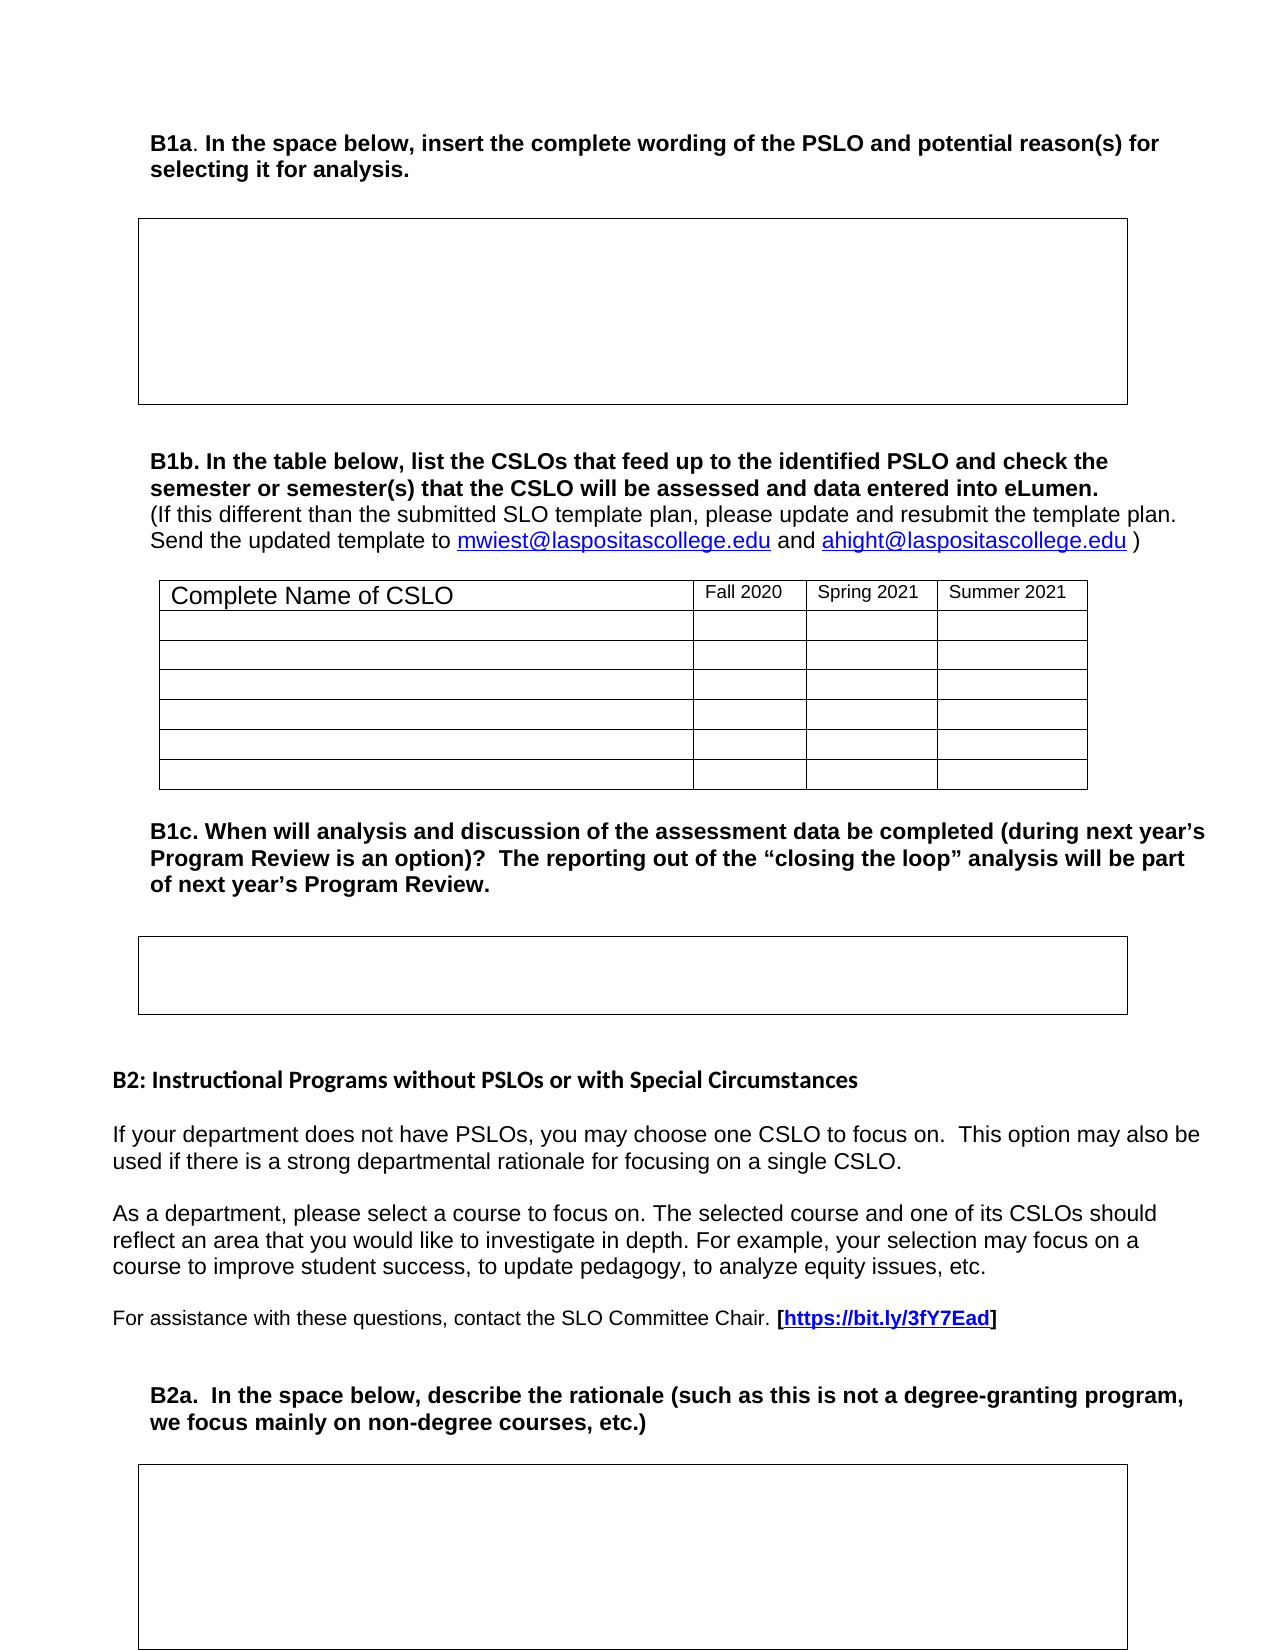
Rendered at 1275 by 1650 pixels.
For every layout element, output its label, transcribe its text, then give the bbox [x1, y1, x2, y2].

table_cell [938, 760, 1087, 788]
table_cell [938, 730, 1087, 759]
text For assistance with these questions, contact the SLO Committee Chair. [https://bit.ly/3fY7Ead] [112, 1306, 1209, 1330]
table_cell [160, 700, 693, 729]
table_header [139, 937, 1127, 1014]
table_cell [807, 760, 937, 788]
text If your department does not have PSLOs, you may choose one CSLO to focus on. This option may also be used if there is a strong departmental rationale for focusing on a single CSLO. [112, 1121, 1209, 1174]
table_cell [807, 611, 937, 639]
table_cell [160, 641, 693, 669]
table_header Fall 2020 [694, 581, 806, 610]
text B1b. In the table below, list the CSLOs that feed up to the identified PSLO and check the semester or semester(s) that the CSLO will be assessed and data entered into eLumen. [150, 448, 1209, 501]
text As a department, please select a course to focus on. The selected course and one of its CSLOs should reflect an area that you would like to investigate in depth. For example, your selection may focus on a course to improve student success, to update pedagogy, to analyze equity issues, etc. [112, 1200, 1209, 1279]
table_cell [160, 760, 693, 788]
table_cell [938, 611, 1087, 639]
table_header [139, 1465, 1127, 1649]
table_header Summer 2021 [938, 581, 1087, 610]
table_cell [807, 730, 937, 759]
text B2: Instructional Programs without PSLOs or with Special Circumstances [112, 1064, 1209, 1095]
table_cell [807, 700, 937, 729]
table_cell [160, 670, 693, 699]
table_cell [938, 641, 1087, 669]
table_cell [694, 641, 806, 669]
table_cell [694, 760, 806, 788]
table_cell [160, 611, 693, 639]
table_cell [694, 670, 806, 699]
text B1c. When will analysis and discussion of the assessment data be completed (during next year’s Program Review is an option)? The reporting out of the “closing the loop” analysis will be part of next year’s Program Review. [150, 818, 1209, 897]
table_header Complete Name of CSLO [160, 581, 693, 610]
table_header Spring 2021 [807, 581, 937, 610]
table_cell [938, 700, 1087, 729]
table_cell [694, 730, 806, 759]
table_header [139, 219, 1127, 403]
table_cell [938, 670, 1087, 699]
table_cell [160, 730, 693, 759]
text (If this different than the submitted SLO template plan, please update and resubmit the template plan. Send the updated template to mwiest@laspositascollege.edu and ahight@laspositascollege.edu ) [150, 501, 1209, 553]
text B2a. In the space below, describe the rationale (such as this is not a degree-granting program, we focus mainly on non-degree courses, etc.) [150, 1382, 1209, 1435]
table_cell [807, 641, 937, 669]
table_cell [807, 670, 937, 699]
table_cell [694, 611, 806, 639]
table_cell [694, 700, 806, 729]
text B1a. In the space below, insert the complete wording of the PSLO and potential reason(s) for selecting it for analysis. [150, 129, 1209, 182]
